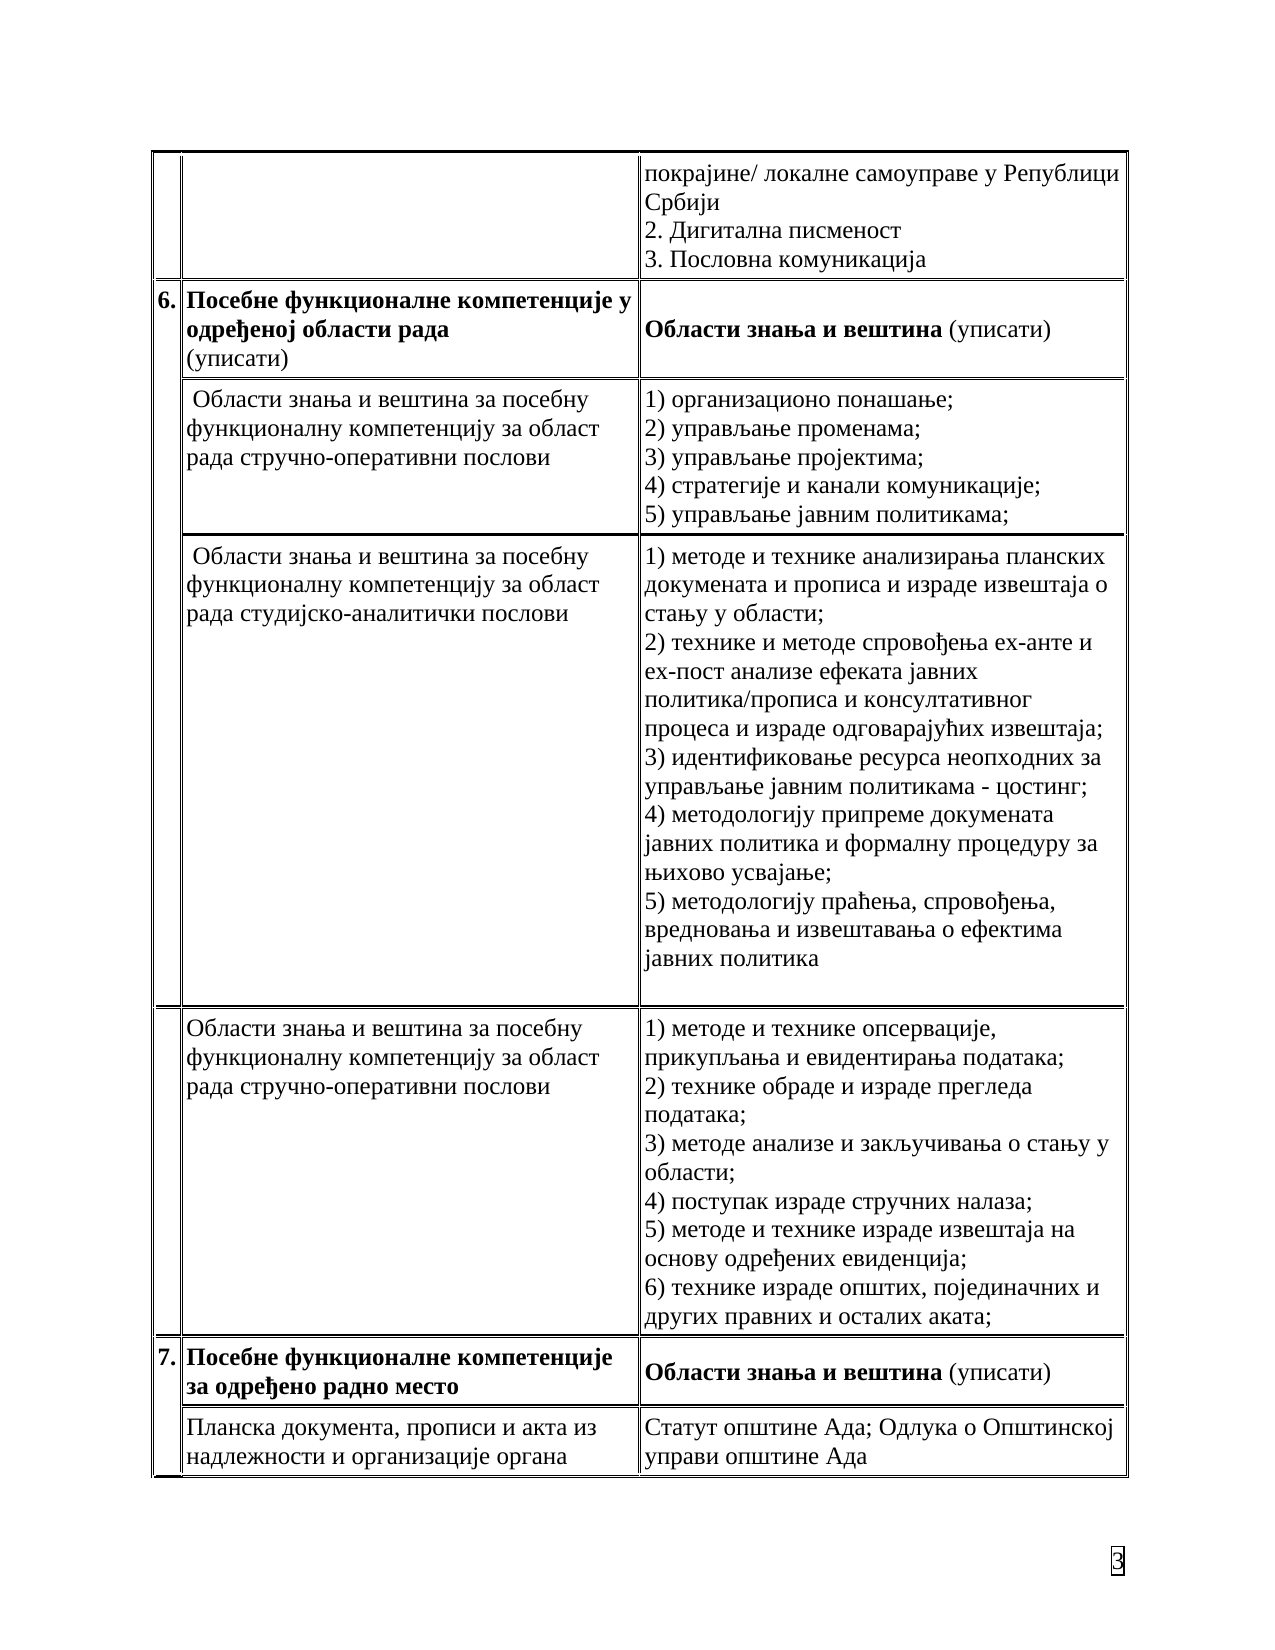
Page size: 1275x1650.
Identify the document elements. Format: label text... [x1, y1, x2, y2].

table_cell Области знања и вештина (уписати) [640, 278, 1127, 376]
table_cell [154, 1005, 180, 1334]
table_cell Области знања и вештина (уписати) [641, 1334, 1126, 1404]
table_cell Статут општине Ада; Одлука о Општинској управи општине Ада [640, 1404, 1126, 1474]
table_cell 6. [152, 278, 181, 1005]
table_cell 7. [154, 1334, 181, 1474]
table_cell Области знања и вештина за посебну функционалну компетенцију за област рада студијско-аналитички послови [183, 536, 638, 1005]
table_cell 5. [154, 153, 181, 278]
table_cell Посебне функционалне компетенције у одређеној области рада (уписати) [183, 281, 638, 376]
table_cell 1) организационо понашање; 2) управљање променама; 3) управљање пројектима; 4) стратегије и канали комуникације; 5) управљање јавним политикама; [641, 376, 1126, 533]
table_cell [640, 153, 1126, 278]
table_cell Области знања и вештина за посебну функционалну компетенцију за област рада стручно-оперативни послови [183, 1009, 638, 1334]
table_cell 1) методе и технике анализирања планских докумената и прописа и израде извештаја о стању у области; 2) технике и методе спровођења еx-анте и еx-пост анализе ефеката јавних политика/прописа и консултативног процеса и израде одговарајућих извештаја; 3) идентификовање ресурса неопходних за управљање јавним политикама - цостинг; 4) методологију припреме докумената јавних политика и формалну процедуру за њихово усвајање; 5) методологију праћења, спровођења, вредновања и извештавања о ефектима јавних политика [641, 533, 1127, 1005]
table_cell Области знања и вештина за посебну функционалну компетенцију за област рада стручно-оперативни послови [183, 380, 638, 533]
table_cell Посебне функционалне компетенције за одређено радно место [183, 1338, 638, 1404]
table_cell 1) методе и технике опсервације, прикупљања и евидентирања података; 2) технике обраде и израде прегледа података; 3) методе анализе и закључивања о стању у области; 4) поступак израде стручних налаза; 5) методе и технике израде извештаја на основу одређених евиденција; 6) технике израде општих, појединачних и других правних и осталих аката; [641, 1005, 1126, 1334]
table_cell Планска документа, прописи и акта из надлежности и организације органа [181, 1408, 640, 1474]
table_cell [181, 153, 640, 278]
